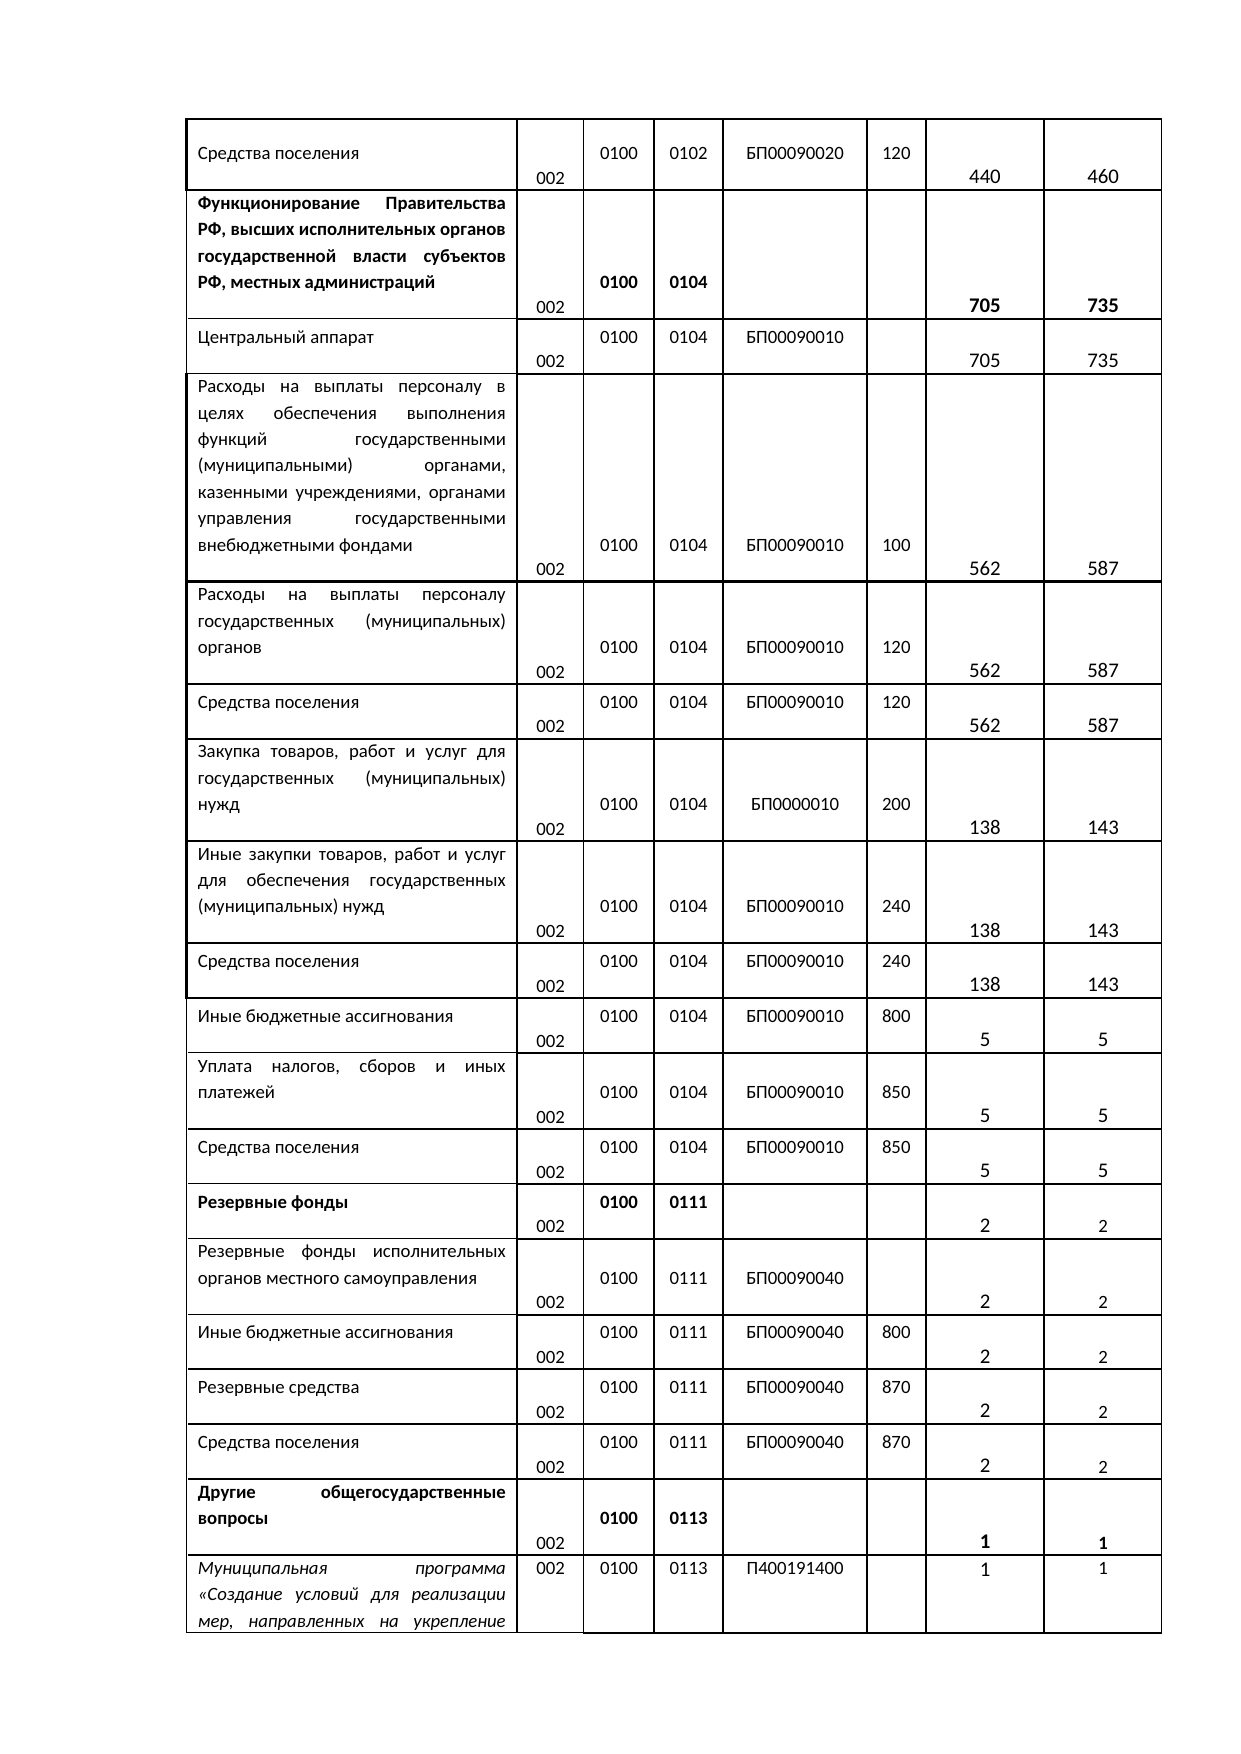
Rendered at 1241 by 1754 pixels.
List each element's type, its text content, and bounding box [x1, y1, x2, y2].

table_cell [724, 1480, 866, 1554]
table_cell Расходы на выплаты персоналу государственных (муниципальных) органов [188, 583, 516, 683]
table_cell 002 [518, 1556, 583, 1632]
table_cell 587 [1045, 685, 1161, 737]
table_cell 002 [518, 191, 583, 318]
table_cell 240 [868, 944, 925, 997]
table_cell Уплата налогов, сборов и иных платежей [187, 1052, 516, 1128]
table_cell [187, 1554, 516, 1632]
table_cell 0113 [655, 1556, 722, 1632]
table_cell Резервные фонды исполнительных органов местного самоуправления [187, 1238, 516, 1313]
table_cell БП00090040 [724, 1425, 866, 1478]
table_cell БП00090040 [724, 1240, 866, 1313]
table_cell 200 [868, 740, 925, 840]
table_cell 002 [518, 1480, 583, 1554]
table_cell 0104 [655, 842, 722, 942]
table_cell 0104 [655, 999, 722, 1052]
table_cell 002 [518, 320, 583, 372]
table_cell [868, 320, 925, 372]
table_cell 705 [927, 320, 1043, 372]
table_cell 562 [927, 583, 1043, 683]
table_cell 0100 [584, 1556, 653, 1632]
table_cell 002 [518, 1316, 583, 1368]
table_cell 002 [518, 1425, 583, 1478]
table_cell 0100 [584, 1185, 653, 1237]
table_cell БП00090010 [724, 375, 866, 580]
table_cell 0104 [655, 740, 722, 840]
table_cell 002 [518, 120, 583, 189]
table_cell 0102 [655, 120, 722, 189]
table_cell Резервные средства [187, 1368, 516, 1423]
table_cell 0100 [584, 842, 653, 942]
table_cell Средства поселения [188, 944, 516, 997]
table_cell Функционирование Правительства РФ, высших исполнительных органов государственной власти субъектов РФ, местных администраций [187, 191, 516, 318]
table_cell Средства поселения [188, 120, 516, 189]
table_cell 0100 [584, 740, 653, 840]
table_cell 002 [518, 1240, 583, 1313]
table_cell 870 [868, 1370, 925, 1423]
table_cell 002 [518, 1370, 583, 1423]
table_cell 0100 [584, 191, 653, 318]
table_cell 2 [927, 1185, 1043, 1237]
table_cell Средства поселения [187, 1423, 516, 1478]
table_cell 460 [1045, 120, 1161, 189]
table_cell 0100 [584, 1316, 653, 1368]
table_cell 0111 [655, 1185, 722, 1237]
table_cell 5 [927, 1130, 1043, 1183]
table_cell 440 [927, 120, 1043, 189]
table_cell [868, 1240, 925, 1313]
table_cell 0100 [584, 1425, 653, 1478]
table_cell 587 [1045, 583, 1161, 683]
table_cell 120 [868, 120, 925, 189]
table_cell 800 [868, 1316, 925, 1368]
table_cell 002 [518, 685, 583, 737]
table_cell БП00090010 [724, 685, 866, 737]
table_cell 0104 [655, 685, 722, 737]
table_cell Иные бюджетные ассигнования [187, 999, 516, 1052]
table_cell 143 [1045, 842, 1161, 942]
table_cell БП00090010 [724, 842, 866, 942]
table_cell 138 [927, 842, 1043, 942]
table_cell 1 [927, 1556, 1043, 1632]
table_cell [724, 1185, 866, 1237]
table_cell БП00090040 [724, 1316, 866, 1368]
table_cell 0104 [655, 583, 722, 683]
table_cell 800 [868, 999, 925, 1052]
table_cell 562 [927, 685, 1043, 737]
table_cell БП00090010 [724, 1054, 866, 1128]
table_cell 0100 [584, 583, 653, 683]
table_cell 562 [927, 375, 1043, 580]
table_cell БП00090010 [724, 320, 866, 372]
table_cell 0111 [655, 1240, 722, 1313]
table_cell 850 [868, 1130, 925, 1183]
table_cell 735 [1045, 191, 1161, 318]
table_cell БП00090010 [724, 583, 866, 683]
table_cell 002 [518, 583, 583, 683]
table_cell БП00090010 [724, 1130, 866, 1183]
table_cell 5 [927, 999, 1043, 1052]
table_cell 002 [518, 1185, 583, 1237]
table_cell 0104 [655, 375, 722, 580]
table_cell 240 [868, 842, 925, 942]
table_cell 0100 [584, 944, 653, 997]
table_cell Средства поселения [187, 1128, 516, 1183]
table_cell 735 [1045, 320, 1161, 372]
table_cell 0100 [584, 999, 653, 1052]
table_cell 002 [518, 999, 583, 1052]
table_cell [868, 1185, 925, 1237]
table_cell 2 [927, 1240, 1043, 1313]
table_cell БП0000010 [724, 740, 866, 840]
table_cell 5 [1045, 1054, 1161, 1128]
table_cell 0111 [655, 1316, 722, 1368]
table_cell 587 [1045, 375, 1161, 580]
table_cell 002 [518, 1130, 583, 1183]
table_cell 002 [518, 842, 583, 942]
table_cell [724, 191, 866, 318]
table_cell 1 [927, 1480, 1043, 1554]
table_cell 002 [518, 1054, 583, 1128]
table_cell 2 [1045, 1240, 1161, 1313]
table_cell Другие общегосударственные вопросы [187, 1478, 516, 1554]
table_cell Иные закупки товаров, работ и услуг для обеспечения государственных (муниципальных) нужд [188, 842, 516, 942]
table_cell 5 [927, 1054, 1043, 1128]
table_cell 138 [927, 944, 1043, 997]
table_cell 2 [927, 1316, 1043, 1368]
table_cell [868, 1556, 925, 1632]
table_cell 1 [1045, 1480, 1161, 1554]
table_cell 2 [1045, 1425, 1161, 1478]
table_cell 002 [518, 740, 583, 840]
table_cell Иные бюджетные ассигнования [187, 1314, 516, 1368]
table_cell БП00090010 [724, 999, 866, 1052]
table_cell 0104 [655, 191, 722, 318]
table_cell 5 [1045, 1130, 1161, 1183]
table_cell 0104 [655, 320, 722, 372]
table_cell 0100 [584, 1480, 653, 1554]
table_cell 002 [518, 375, 583, 580]
table_cell 0104 [655, 944, 722, 997]
table_cell 143 [1045, 740, 1161, 840]
table_cell 120 [868, 583, 925, 683]
table_cell Средства поселения [188, 685, 516, 737]
table_cell 0100 [584, 320, 653, 372]
table_cell 100 [868, 375, 925, 580]
table_cell 0113 [655, 1480, 722, 1554]
table_cell 850 [868, 1054, 925, 1128]
table_cell 120 [868, 685, 925, 737]
table_cell 0100 [584, 375, 653, 580]
table_cell 0100 [584, 1130, 653, 1183]
table_cell П400191400 [724, 1556, 866, 1632]
table_cell 0111 [655, 1370, 722, 1423]
table_cell 2 [1045, 1185, 1161, 1237]
table_cell 5 [1045, 999, 1161, 1052]
table_cell 0104 [655, 1054, 722, 1128]
table_cell БП00090010 [724, 944, 866, 997]
table_cell Центральный аппарат [187, 318, 516, 372]
table_cell 0111 [655, 1425, 722, 1478]
table_cell 0100 [584, 1240, 653, 1313]
table_cell 705 [927, 191, 1043, 318]
table_cell 0104 [655, 1130, 722, 1183]
table_cell 0100 [584, 120, 653, 189]
table_cell [868, 191, 925, 318]
table_cell 2 [927, 1370, 1043, 1423]
table_cell 143 [1045, 944, 1161, 997]
table_cell Резервные фонды [187, 1183, 516, 1237]
table_cell 2 [927, 1425, 1043, 1478]
table_cell 0100 [584, 685, 653, 737]
table_cell 2 [1045, 1316, 1161, 1368]
table_cell 002 [518, 944, 583, 997]
table_cell 870 [868, 1425, 925, 1478]
table_cell 2 [1045, 1370, 1161, 1423]
table_cell [868, 1480, 925, 1554]
table_cell 1 [1045, 1556, 1161, 1632]
table_cell 138 [927, 740, 1043, 840]
table_cell 0100 [584, 1370, 653, 1423]
table_cell Закупка товаров, работ и услуг для государственных (муниципальных) нужд [188, 740, 516, 840]
table_cell БП00090040 [724, 1370, 866, 1423]
table_cell БП00090020 [724, 120, 866, 189]
table_cell 0100 [584, 1054, 653, 1128]
